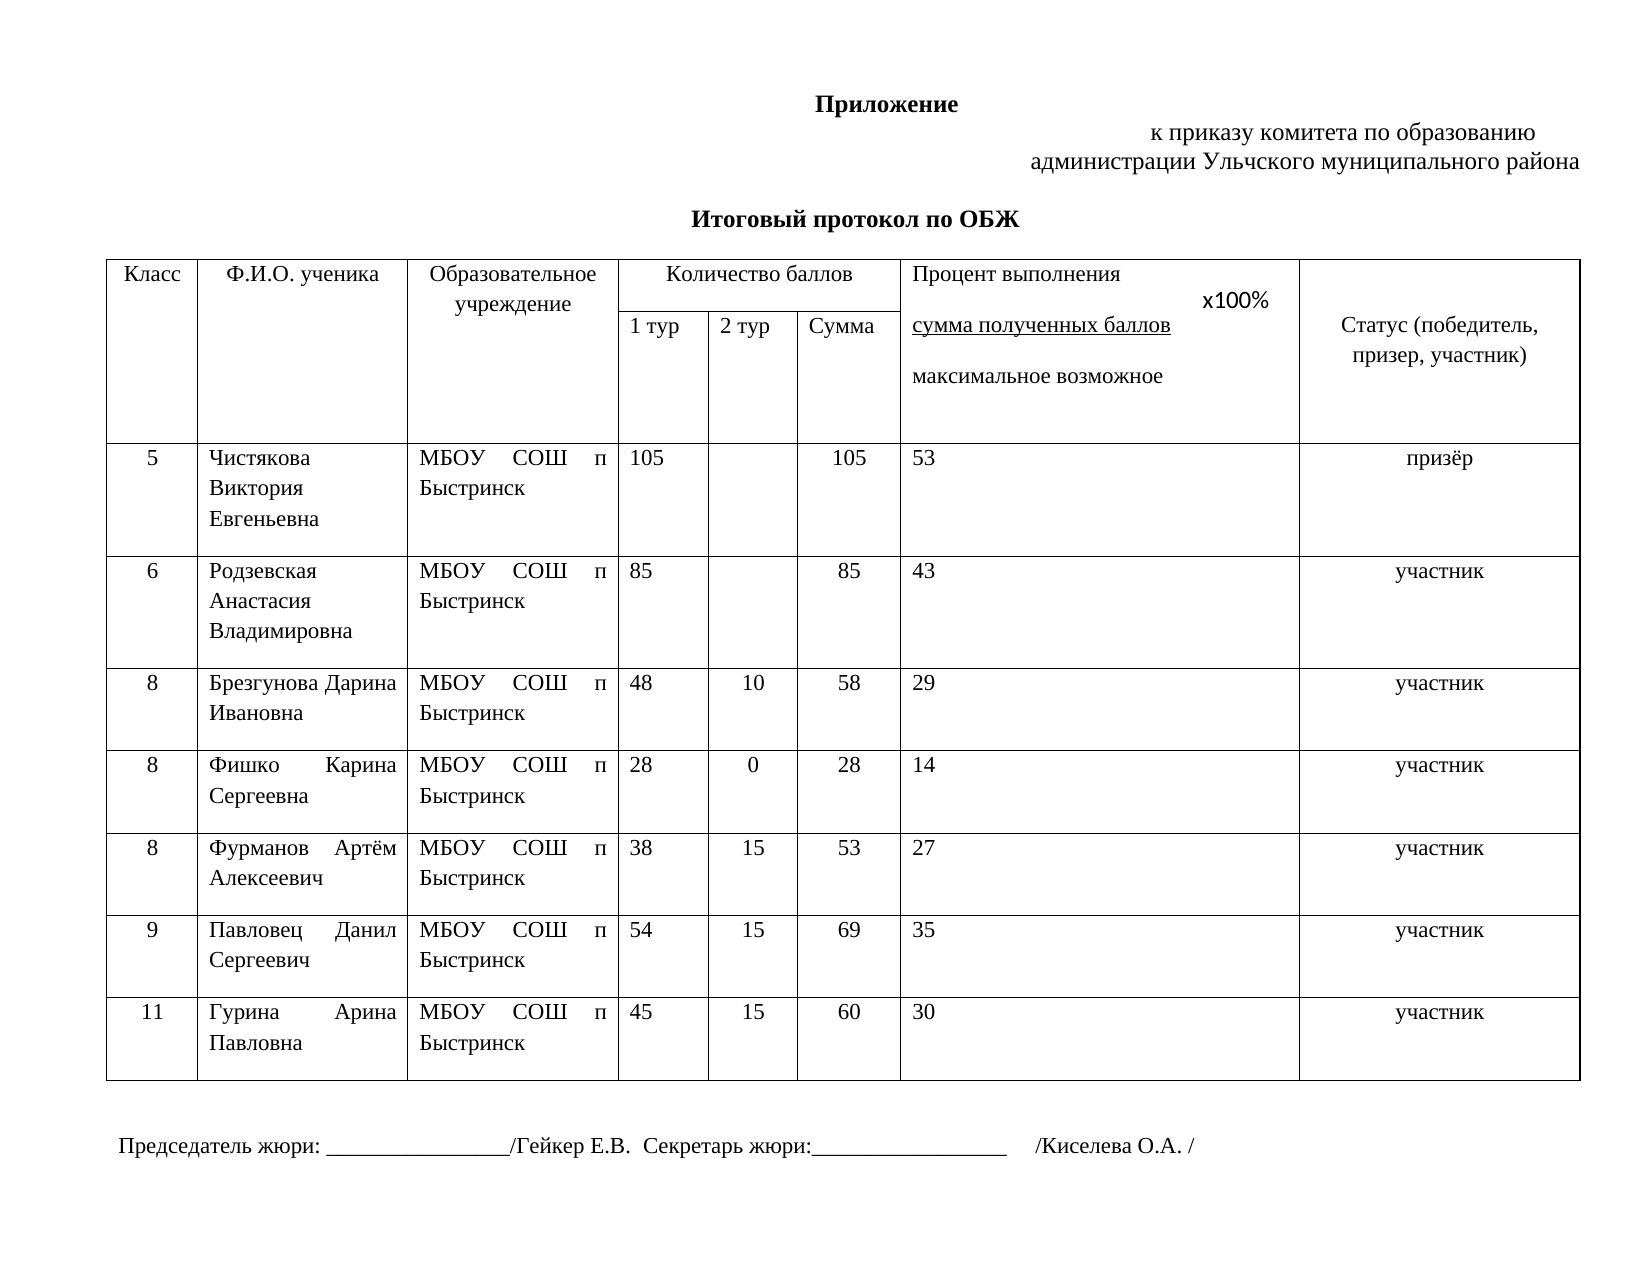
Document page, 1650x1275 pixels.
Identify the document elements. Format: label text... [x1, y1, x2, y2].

table_cell 85 [619, 557, 708, 668]
table_cell 6 [107, 557, 197, 668]
table_cell 11 [107, 998, 197, 1079]
table_cell МБОУ СОШ п Быстринск [408, 998, 618, 1079]
table_cell МБОУ СОШ п Быстринск [408, 916, 618, 997]
table_cell Сумма [798, 312, 900, 443]
table_cell участник [1300, 834, 1579, 915]
table_cell участник [1300, 557, 1579, 668]
table_cell МБОУ СОШ п Быстринск [408, 444, 618, 556]
table_cell 15 [709, 998, 797, 1079]
table_cell 2 тур [709, 312, 797, 443]
table_cell Чистякова Виктория Евгеньевна [198, 444, 407, 556]
table_cell 10 [709, 669, 797, 750]
table_cell Фурманов Артём Алексеевич [198, 834, 407, 915]
table_cell участник [1300, 916, 1579, 997]
table_cell 69 [798, 916, 900, 997]
table_cell 54 [619, 916, 708, 997]
table_cell Брезгунова Дарина Ивановна [198, 669, 407, 750]
table_cell Родзевская Анастасия Владимировна [198, 557, 407, 668]
table_cell 8 [107, 834, 197, 915]
table_header Образовательное учреждение [408, 260, 618, 443]
text администрации Ульчского муниципального района [170, 146, 1580, 175]
table_cell 85 [798, 557, 900, 668]
table_cell 29 [901, 669, 1299, 750]
table_cell 58 [798, 669, 900, 750]
table_cell 35 [901, 916, 1299, 997]
table_cell 48 [619, 669, 708, 750]
table_cell 105 [619, 444, 708, 556]
table_header Процент выполнения сумма полученных баллов максимальное возможное [901, 260, 1299, 443]
table_cell 0 [709, 751, 797, 833]
table_cell Павловец Данил Сергеевич [198, 916, 407, 997]
table_header Количество баллов [619, 260, 900, 311]
table_cell 45 [619, 998, 708, 1079]
text Председатель жюри: ________________/Гейкер Е.В. Секретарь жюри:_________________ /Киселева О.А. / [118, 1132, 1270, 1158]
table_cell 27 [901, 834, 1299, 915]
table_cell 38 [619, 834, 708, 915]
table_cell 43 [901, 557, 1299, 668]
text Приложение [118, 89, 1580, 117]
table_cell 8 [107, 669, 197, 750]
table_cell 53 [798, 834, 900, 915]
table_cell МБОУ СОШ п Быстринск [408, 834, 618, 915]
table_cell участник [1300, 669, 1579, 750]
table_cell 15 [709, 916, 797, 997]
table_cell участник [1300, 751, 1579, 833]
table_header Ф.И.О. ученика [198, 260, 407, 443]
table_cell 28 [619, 751, 708, 833]
table_cell МБОУ СОШ п Быстринск [408, 557, 618, 668]
table_cell МБОУ СОШ п Быстринск [408, 669, 618, 750]
table_cell 15 [709, 834, 797, 915]
table_cell 30 [901, 998, 1299, 1079]
text Итоговый протокол по ОБЖ [170, 204, 1536, 232]
table_header Класс [107, 260, 197, 443]
table_cell 60 [798, 998, 900, 1079]
table_cell МБОУ СОШ п Быстринск [408, 751, 618, 833]
table_cell [709, 444, 797, 556]
table_cell 14 [901, 751, 1299, 833]
table_cell Гурина Арина Павловна [198, 998, 407, 1079]
table_cell 9 [107, 916, 197, 997]
text к приказу комитета по образованию [170, 117, 1536, 146]
table_cell призёр [1300, 444, 1579, 556]
table_cell 5 [107, 444, 197, 556]
table_cell Фишко Карина Сергеевна [198, 751, 407, 833]
table_cell 28 [798, 751, 900, 833]
table_cell 105 [798, 444, 900, 556]
table_cell участник [1300, 998, 1579, 1079]
table_cell 53 [901, 444, 1299, 556]
table_cell 8 [107, 751, 197, 833]
table_header Статус (победитель, призер, участник) [1300, 260, 1579, 443]
table_cell 1 тур [619, 312, 708, 443]
table_cell [709, 557, 797, 668]
